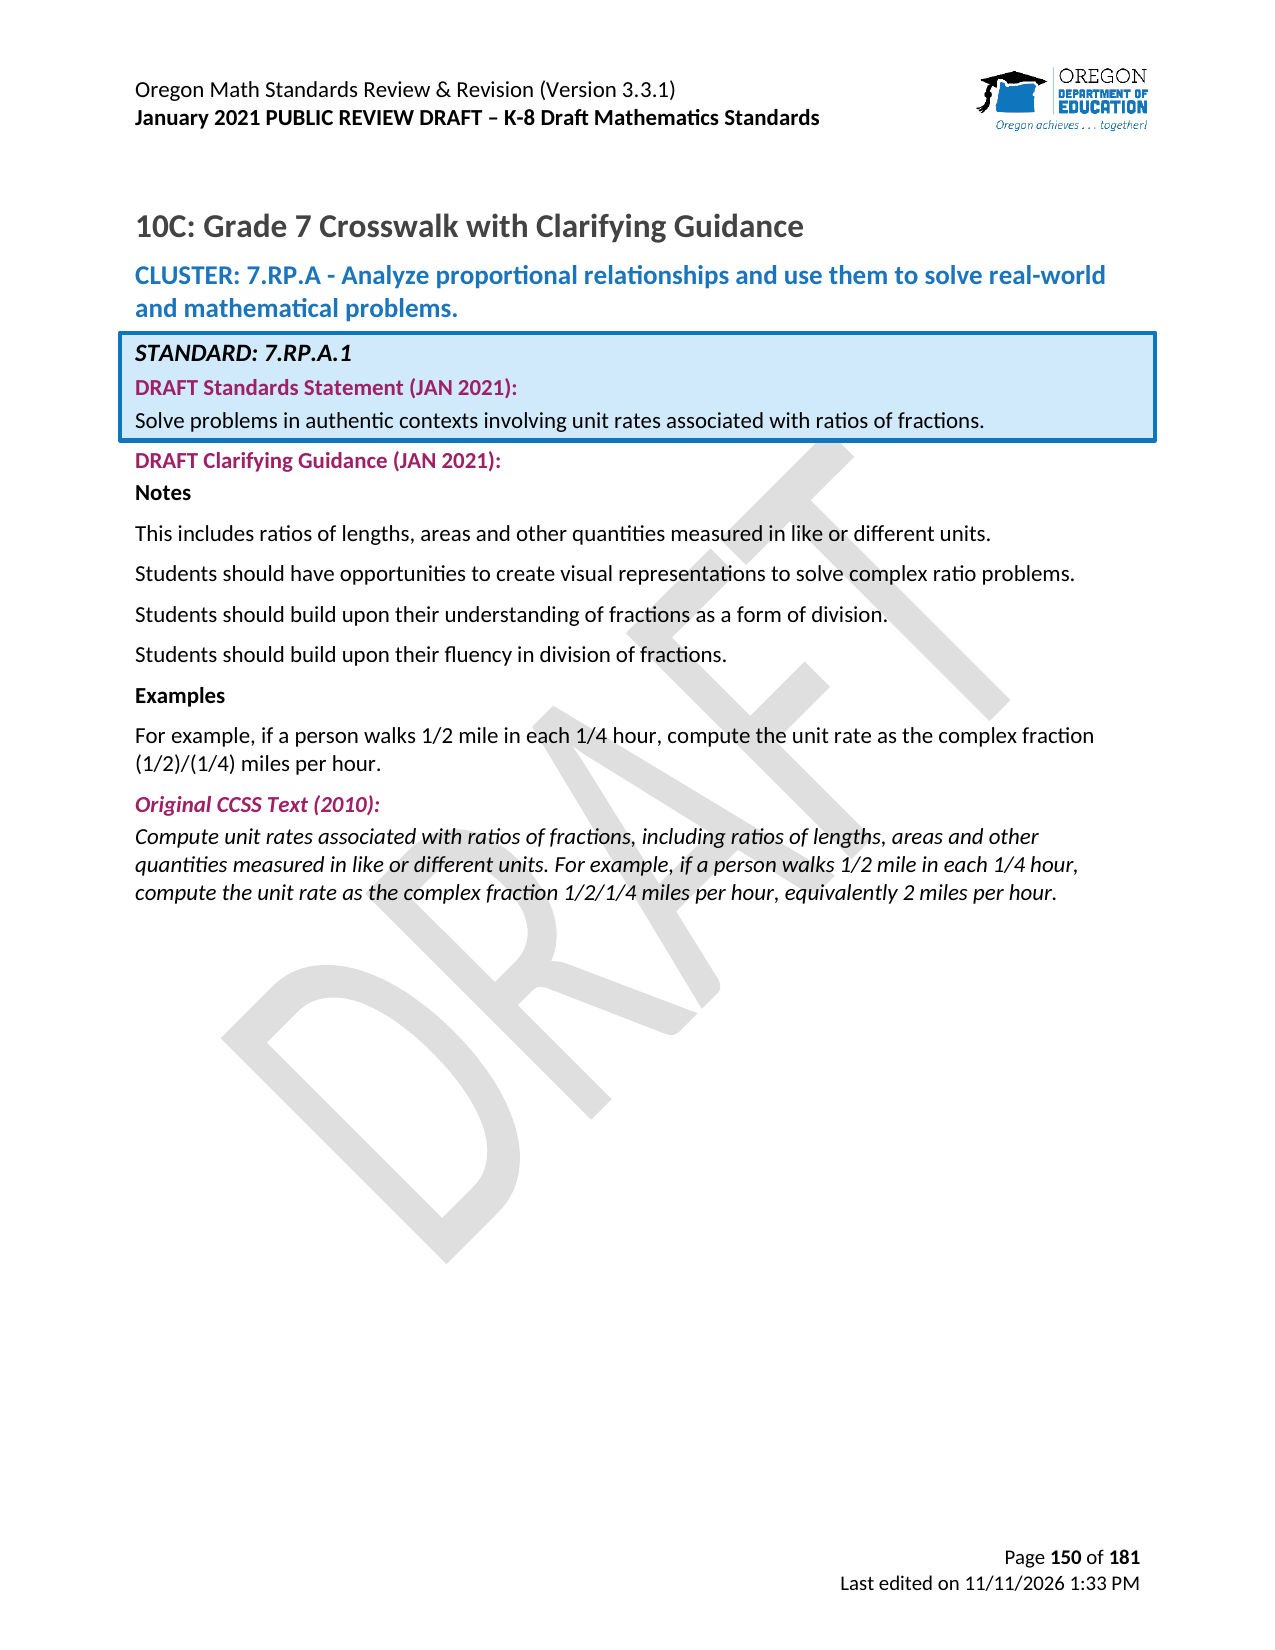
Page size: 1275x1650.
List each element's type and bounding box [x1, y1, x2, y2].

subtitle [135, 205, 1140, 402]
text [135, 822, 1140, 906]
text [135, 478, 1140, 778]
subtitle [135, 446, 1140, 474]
picture [957, 48, 1168, 154]
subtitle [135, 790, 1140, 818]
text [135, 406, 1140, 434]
